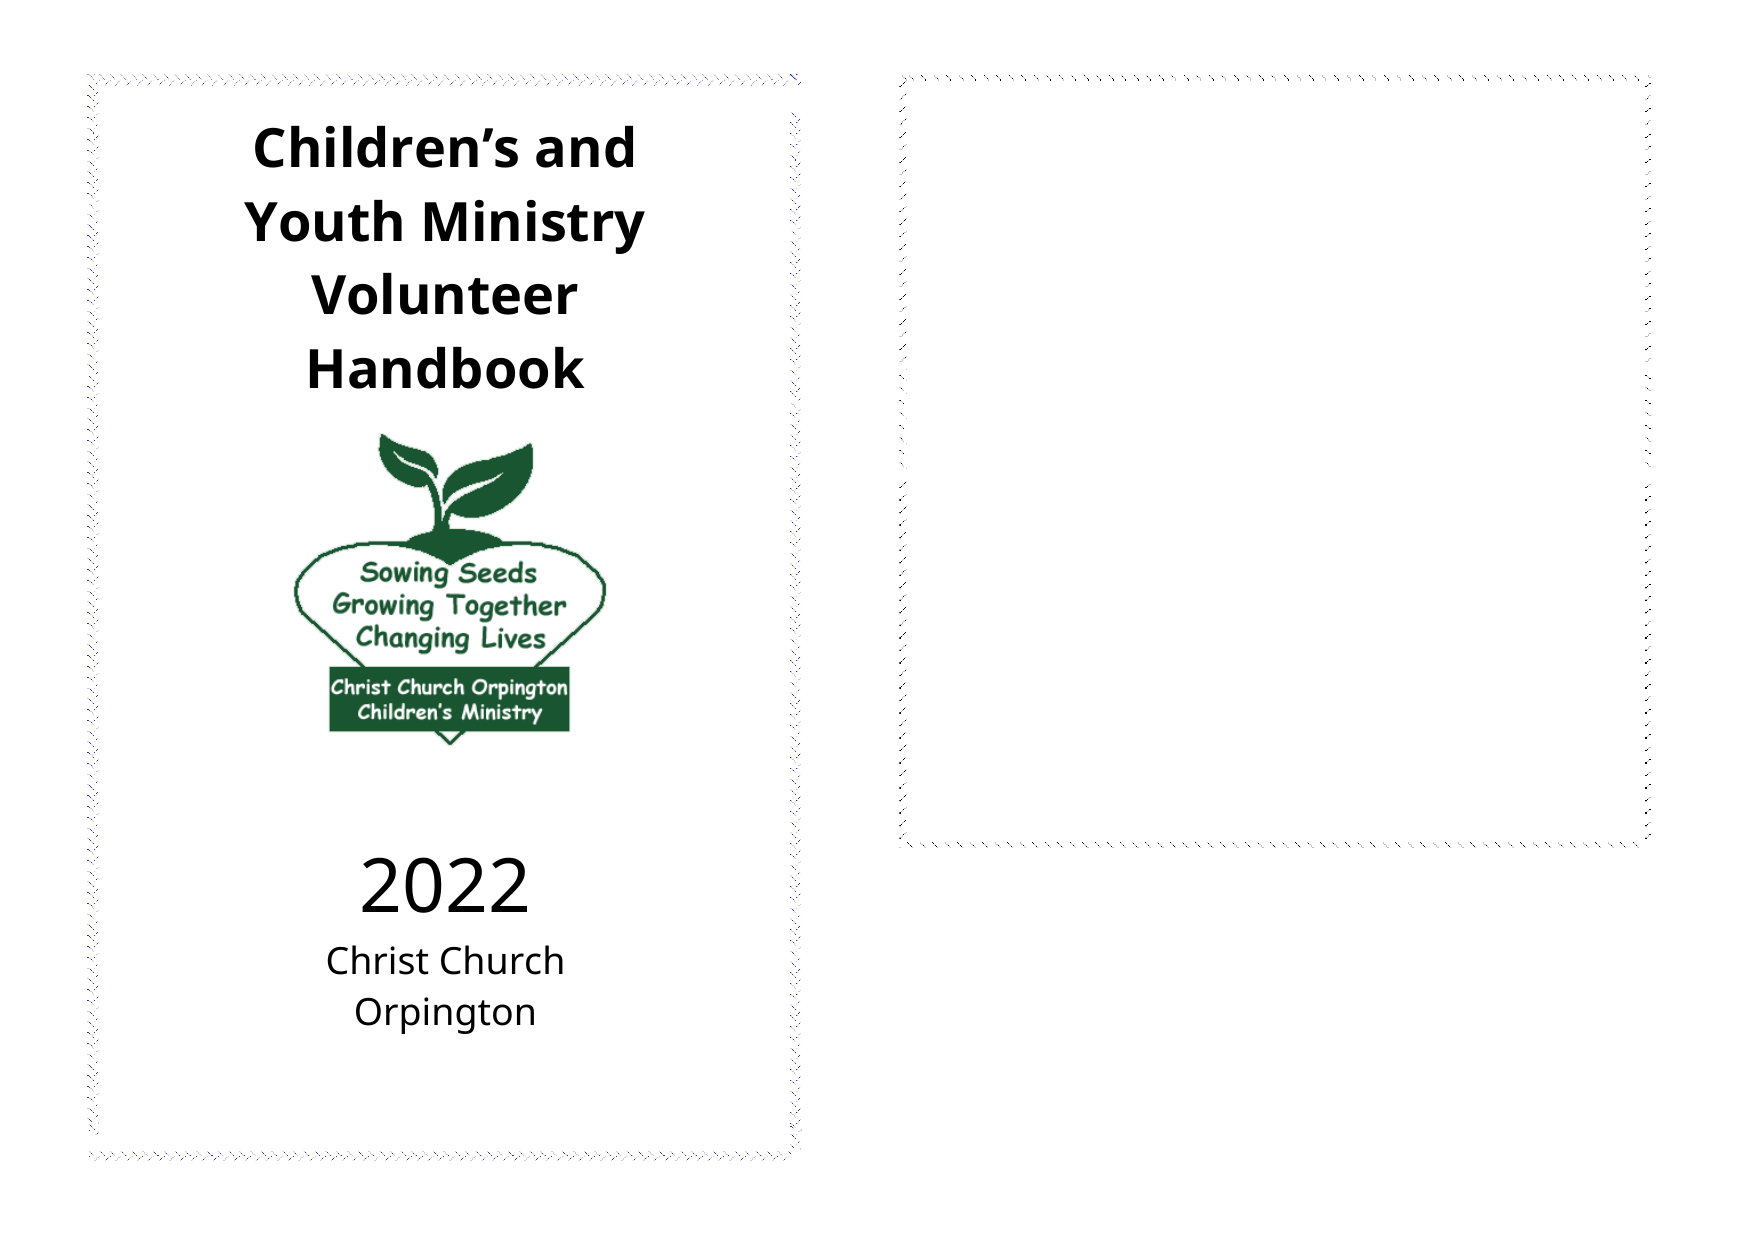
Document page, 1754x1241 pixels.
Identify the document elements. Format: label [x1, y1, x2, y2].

picture [899, 75, 1652, 848]
picture [87, 74, 802, 1161]
